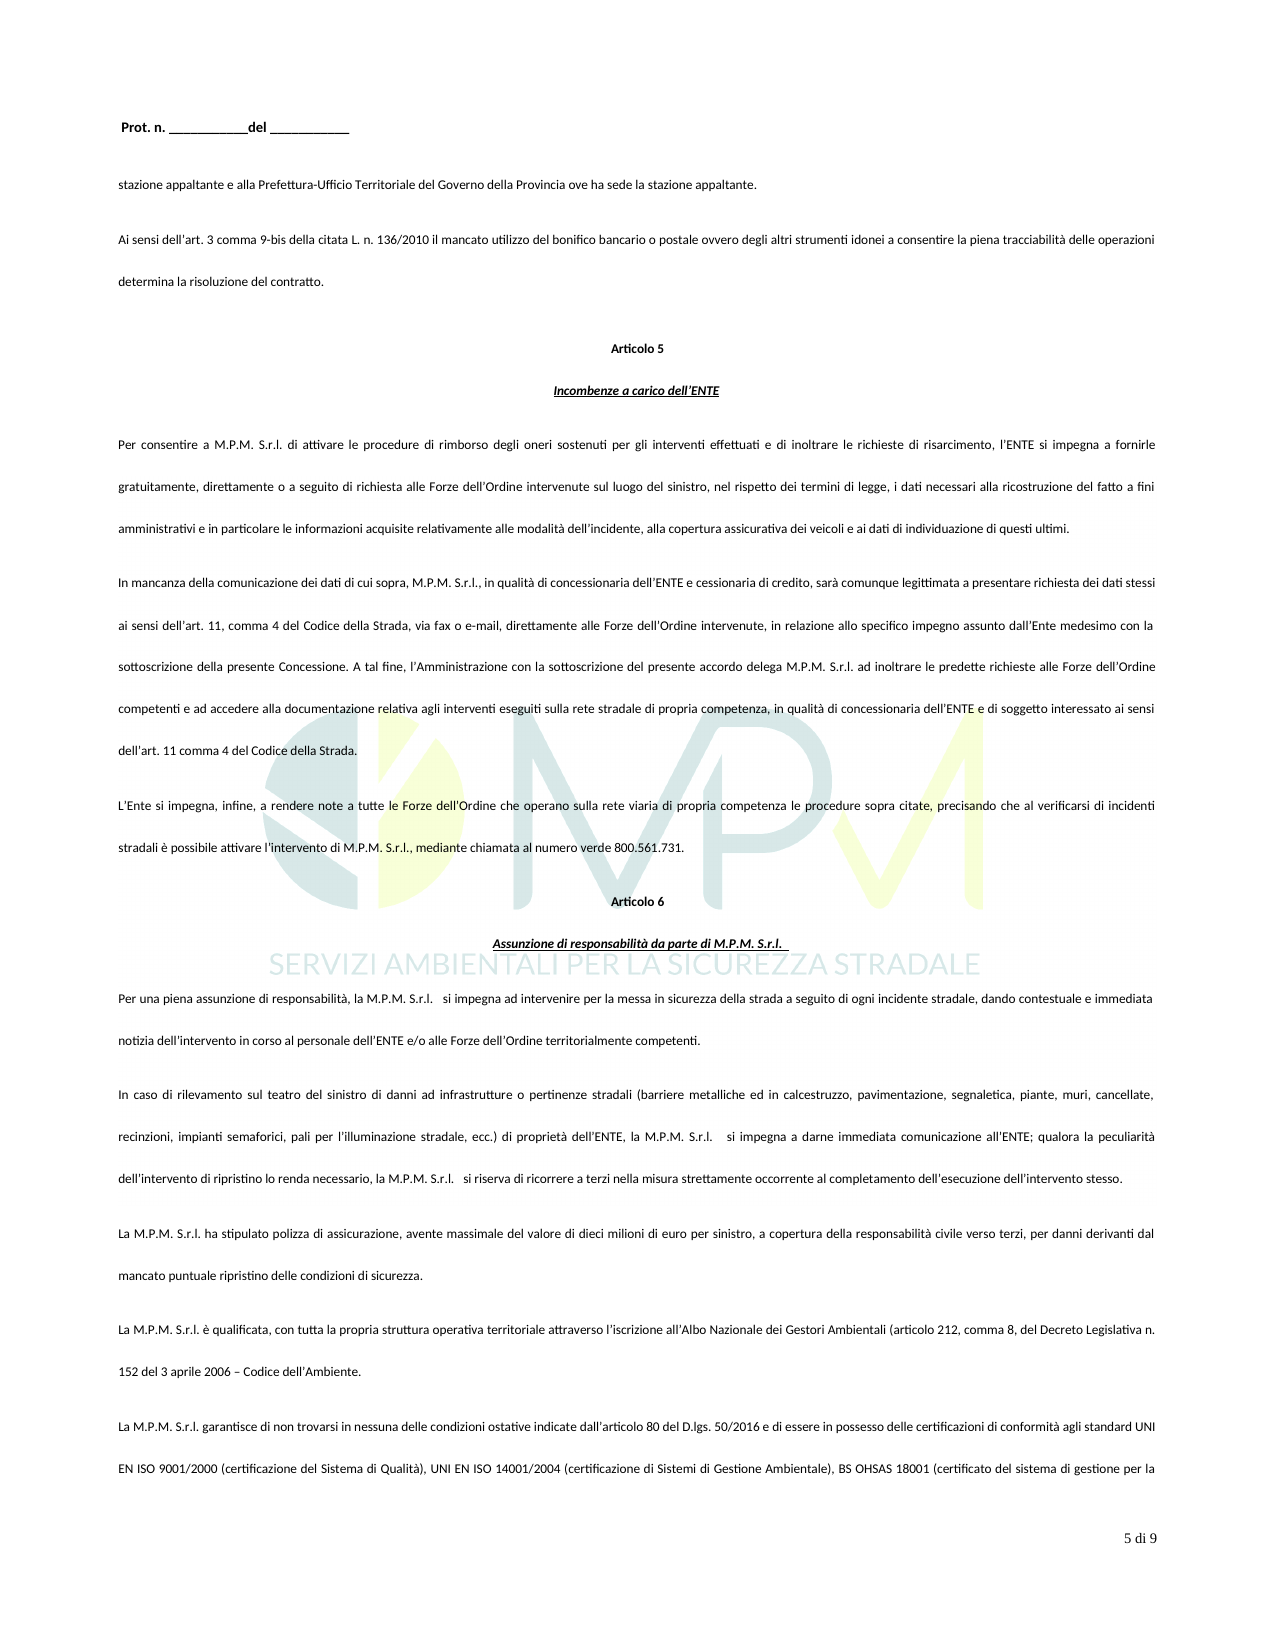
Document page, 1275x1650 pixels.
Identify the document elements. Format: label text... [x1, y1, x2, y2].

text Articolo 6 [118, 882, 1157, 910]
text In mancanza della comunicazione dei dati di cui sopra, M.P.M. S.r.l., in qualità di concessionaria dell’ENTE e cessionaria di credito, sarà comunque legittimata a presentare richiesta dei dati stessi ai sensi dell’art. 11, comma 4 del Codice della Strada, via fax o e-mail, direttamente alle Forze dell’Ordine intervenute, in relazione allo specifico impegno assunto dall’Ente medesimo con la sottoscrizione della presente Concessione. A tal fine, l’Amministrazione con la sottoscrizione del presente accordo delega M.P.M. S.r.l. ad inoltrare le predette richieste alle Forze dell’Ordine competenti e ad accedere alla documentazione relativa agli interventi eseguiti sulla rete stradale di propria competenza, in qualità di concessionaria dell’ENTE e di soggetto interessato ai sensi dell’art. 11 comma 4 del Codice della Strada. [118, 563, 1157, 759]
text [118, 165, 1157, 193]
text L’Ente si impegna, infine, a rendere note a tutte le Forze dell’Ordine che operano sulla rete viaria di propria competenza le procedure sopra citate, precisando che al verificarsi di incidenti stradali è possibile attivare l’intervento di M.P.M. S.r.l., mediante chiamata al numero verde 800.561.731. [118, 786, 1157, 856]
text La M.P.M. S.r.l. è qualificata, con tutta la propria struttura operativa territoriale attraverso l’iscrizione all’Albo Nazionale dei Gestori Ambientali (articolo 212, comma 8, del Decreto Legislativa n. 152 del 3 aprile 2006 – Codice dell’Ambiente. [118, 1310, 1157, 1380]
text Per consentire a M.P.M. S.r.l. di attivare le procedure di rimborso degli oneri sostenuti per gli interventi effettuati e di inoltrare le richieste di risarcimento, l’ENTE si impegna a fornirle gratuitamente, direttamente o a seguito di richiesta alle Forze dell’Ordine intervenute sul luogo del sinistro, nel rispetto dei termini di legge, i dati necessari alla ricostruzione del fatto a fini amministrativi e in particolare le informazioni acquisite relativamente alle modalità dell’incidente, alla copertura assicurativa dei veicoli e ai dati di individuazione di questi ultimi. [118, 425, 1157, 537]
text Incombenze a carico dell’ENTE [118, 370, 1157, 398]
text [118, 1406, 1157, 1476]
text In caso di rilevamento sul teatro del sinistro di danni ad infrastrutture o pertinenze stradali (barriere metalliche ed in calcestruzzo, pavimentazione, segnaletica, piante, muri, cancellate, recinzioni, impianti semaforici, pali per l’illuminazione stradale, ecc.) di proprietà dell’ENTE, la M.P.M. S.r.l. si impegna a darne immediata comunicazione all’ENTE; qualora la peculiarità dell’intervento di ripristino lo renda necessario, la M.P.M. S.r.l. si riserva di ricorrere a terzi nella misura strettamente occorrente al completamento dell’esecuzione dell’intervento stesso. [118, 1075, 1157, 1187]
text Ai sensi dell’art. 3 comma 9-bis della citata L. n. 136/2010 il mancato utilizzo del bonifico bancario o postale ovvero degli altri strumenti idonei a consentire la piena tracciabilità delle operazioni determina la risoluzione del contratto. [118, 219, 1157, 289]
text La M.P.M. S.r.l. ha stipulato polizza di assicurazione, avente massimale del valore di dieci milioni di euro per sinistro, a copertura della responsabilità civile verso terzi, per danni derivanti dal mancato puntuale ripristino delle condizioni di sicurezza. [118, 1213, 1157, 1283]
text Per una piena assunzione di responsabilità, la M.P.M. S.r.l. si impegna ad intervenire per la messa in sicurezza della strada a seguito di ogni incidente stradale, dando contestuale e immediata notizia dell’intervento in corso al personale dell’ENTE e/o alle Forze dell’Ordine territorialmente competenti. [118, 978, 1157, 1048]
text Assunzione di responsabilità da parte di M.P.M. S.r.l. [118, 924, 1157, 952]
text Articolo 5 [118, 328, 1157, 356]
